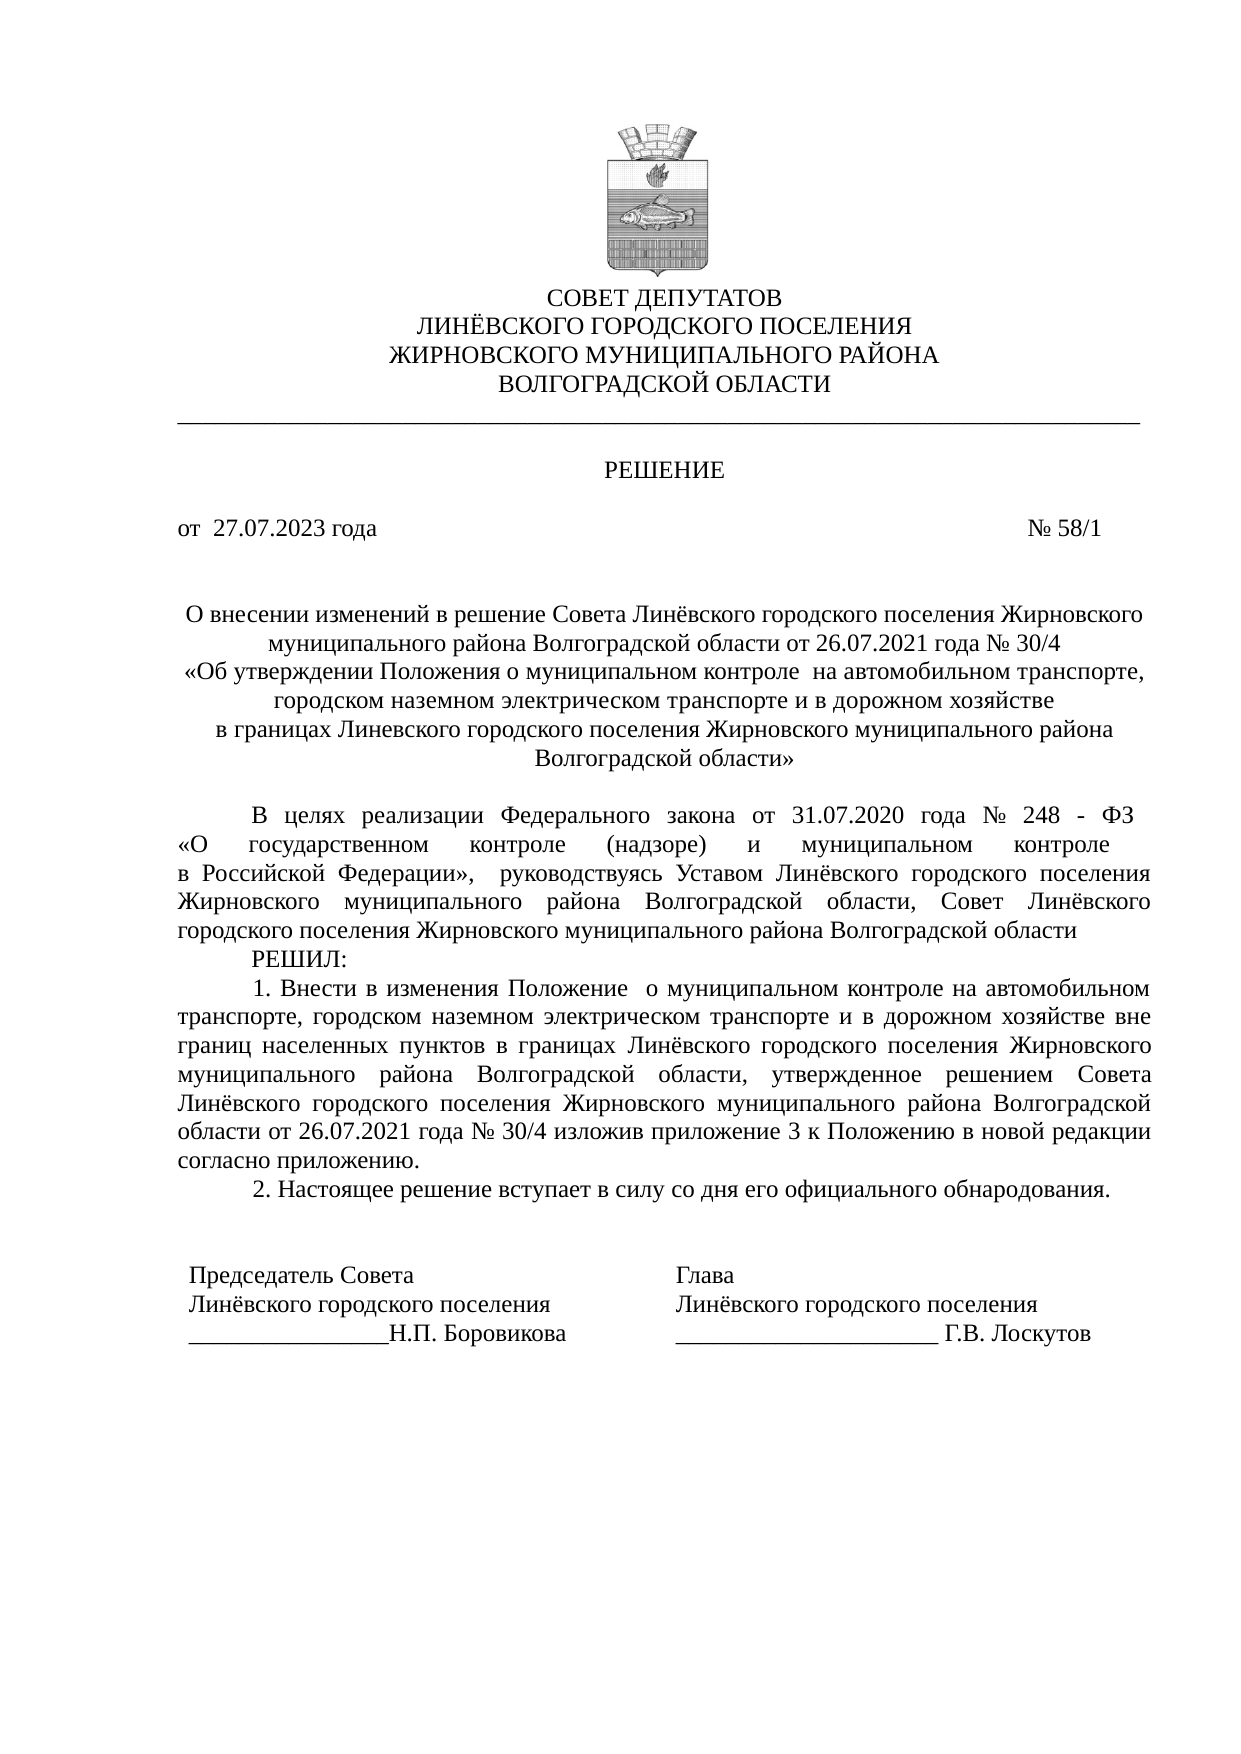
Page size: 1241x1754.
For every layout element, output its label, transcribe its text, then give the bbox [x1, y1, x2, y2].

text СОВЕТ ДЕПУТАТОВ [177, 283, 1152, 311]
table_header Председатель Совета Линёвского городского поселения ________________Н.П. Боровикова [177, 1260, 664, 1375]
text РЕШИЛ: [177, 944, 1152, 973]
text «Об утверждении Положения о муниципальном контроле на автомобильном транспорте, городском наземном электрическом транспорте и в дорожном хозяйстве [177, 656, 1152, 714]
table_header Глава Линёвского городского поселения _____________________ Г.В. Лоскутов [664, 1260, 1163, 1375]
picture [602, 118, 727, 283]
text в границах Линевского городского поселения Жирновского муниципального района Волгоградской области» [177, 714, 1152, 771]
text ЛИНЁВСКОГО ГОРОДСКОГО ПОСЕЛЕНИЯ ЖИРНОВСКОГО МУНИЦИПАЛЬНОГО РАЙОНА ВОЛГОГРАДСКОЙ ОБЛАСТИ [177, 311, 1152, 398]
text от 27.07.2023 года № 58/1 [177, 513, 1152, 541]
text _____________________________________________________________________________ [177, 398, 1152, 426]
text РЕШЕНИЕ [177, 455, 1152, 484]
text 2. Настоящее решение вступает в силу со дня его официального обнародования. [177, 1174, 1152, 1203]
text 1. Внести в изменения Положение о муниципальном контроле на автомобильном транспорте, городском наземном электрическом транспорте и в дорожном хозяйстве вне границ населенных пунктов в границах Линёвского городского поселения Жирновского муниципального района Волгоградской области, утвержденное решением Совета Линёвского городского поселения Жирновского муниципального района Волгоградской области от 26.07.2021 года № 30/4 изложив приложение 3 к Положению в новой редакции согласно приложению. [177, 973, 1152, 1174]
text В целях реализации Федерального закона от 31.07.2020 года № 248 - ФЗ «О государственном контроле (надзоре) и муниципальном контроле в Российской Федерации», руководствуясь Уставом Линёвского городского поселения Жирновского муниципального района Волгоградской области, Совет Линёвского городского поселения Жирновского муниципального района Волгоградской области [177, 800, 1152, 944]
text О внесении изменений в решение Совета Линёвского городского поселения Жирновского муниципального района Волгоградской области от 26.07.2021 года № 30/4 [177, 599, 1152, 656]
